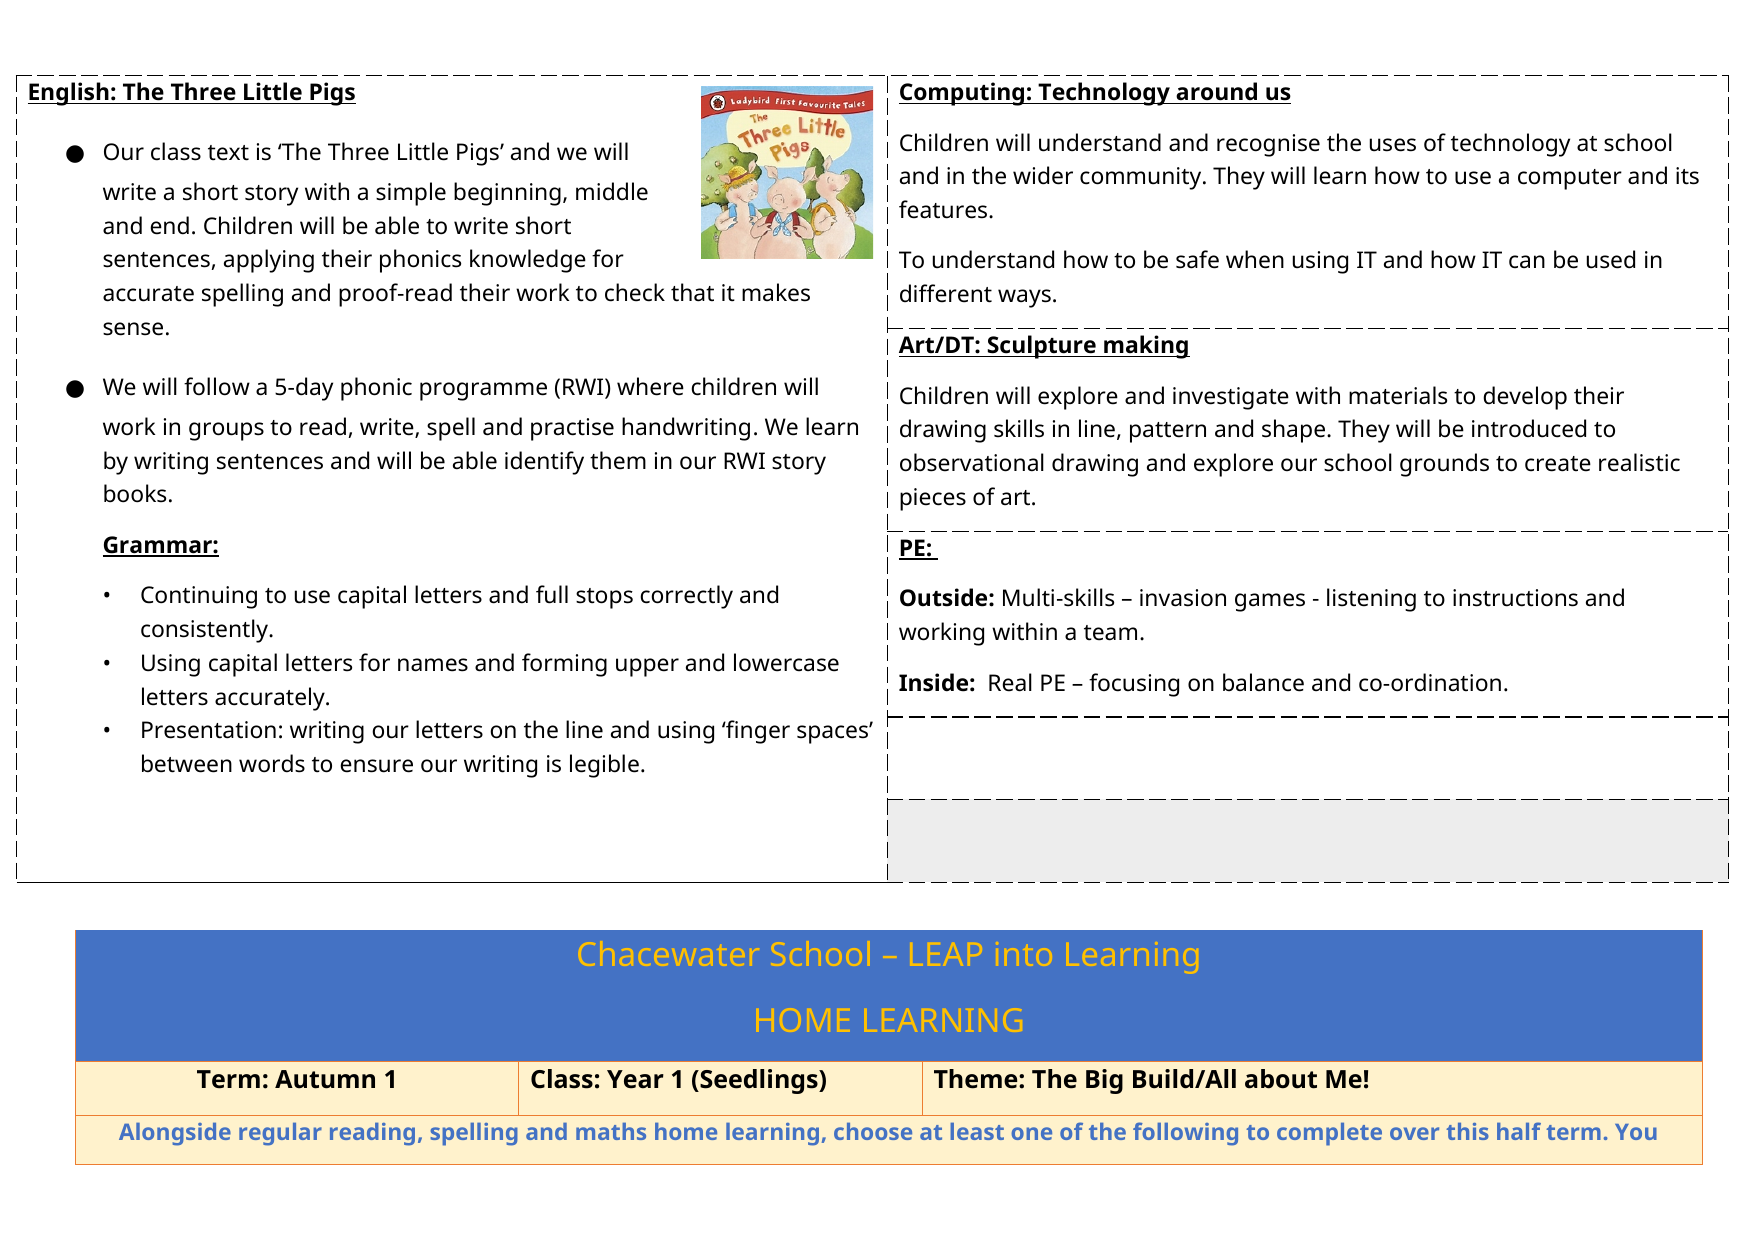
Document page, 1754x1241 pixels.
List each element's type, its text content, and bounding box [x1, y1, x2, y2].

table_cell Art/DT: Sculpture making Children will explore and investigate with materials to develop their drawing skills in line, pattern and shape. They will be introduced to observational drawing and explore our school grounds to create realistic pieces of art. [887, 328, 1729, 531]
table_cell Term: Autumn 1 [76, 1062, 518, 1115]
table_cell English: The Three Little Pigs Our class text is ‘The Three Little Pigs’ and we will write a short story with a simple beginning, middle and end. Children will be able to write short sentences, applying their phonics knowledge for accurate spelling and proof-read their work to check that it makes sense. We will follow a 5-day phonic programme (RWI) where children will work in groups to read, write, spell and practise handwriting. We learn by writing sentences and will be able identify them in our RWI story books. Grammar: Continuing to use capital letters and full stops correctly and consistently. Using capital letters for names and forming upper and lowercase letters accurately. Presentation: writing our letters on the line and using ‘finger spaces’ between words to ensure our writing is legible. [16, 75, 887, 882]
table_cell Theme: The Big Build/All about Me! [923, 1062, 1702, 1115]
table_cell PE: Outside: Multi-skills – invasion games - listening to instructions and working within a team. Inside: Real PE – focusing on balance and co-ordination. [887, 531, 1729, 716]
table_header Chacewater School – LEAP into Learning HOME LEARNING [76, 931, 1702, 1061]
table_cell [887, 716, 1729, 799]
table_cell [887, 799, 1729, 882]
picture [701, 86, 874, 259]
table_cell Computing: Technology around us Children will understand and recognise the uses of technology at school and in the wider community. They will learn how to use a computer and its features. To understand how to be safe when using IT and how IT can be used in different ways. [887, 75, 1729, 328]
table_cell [76, 1116, 1702, 1164]
table_cell Class: Year 1 (Seedlings) [519, 1062, 922, 1115]
